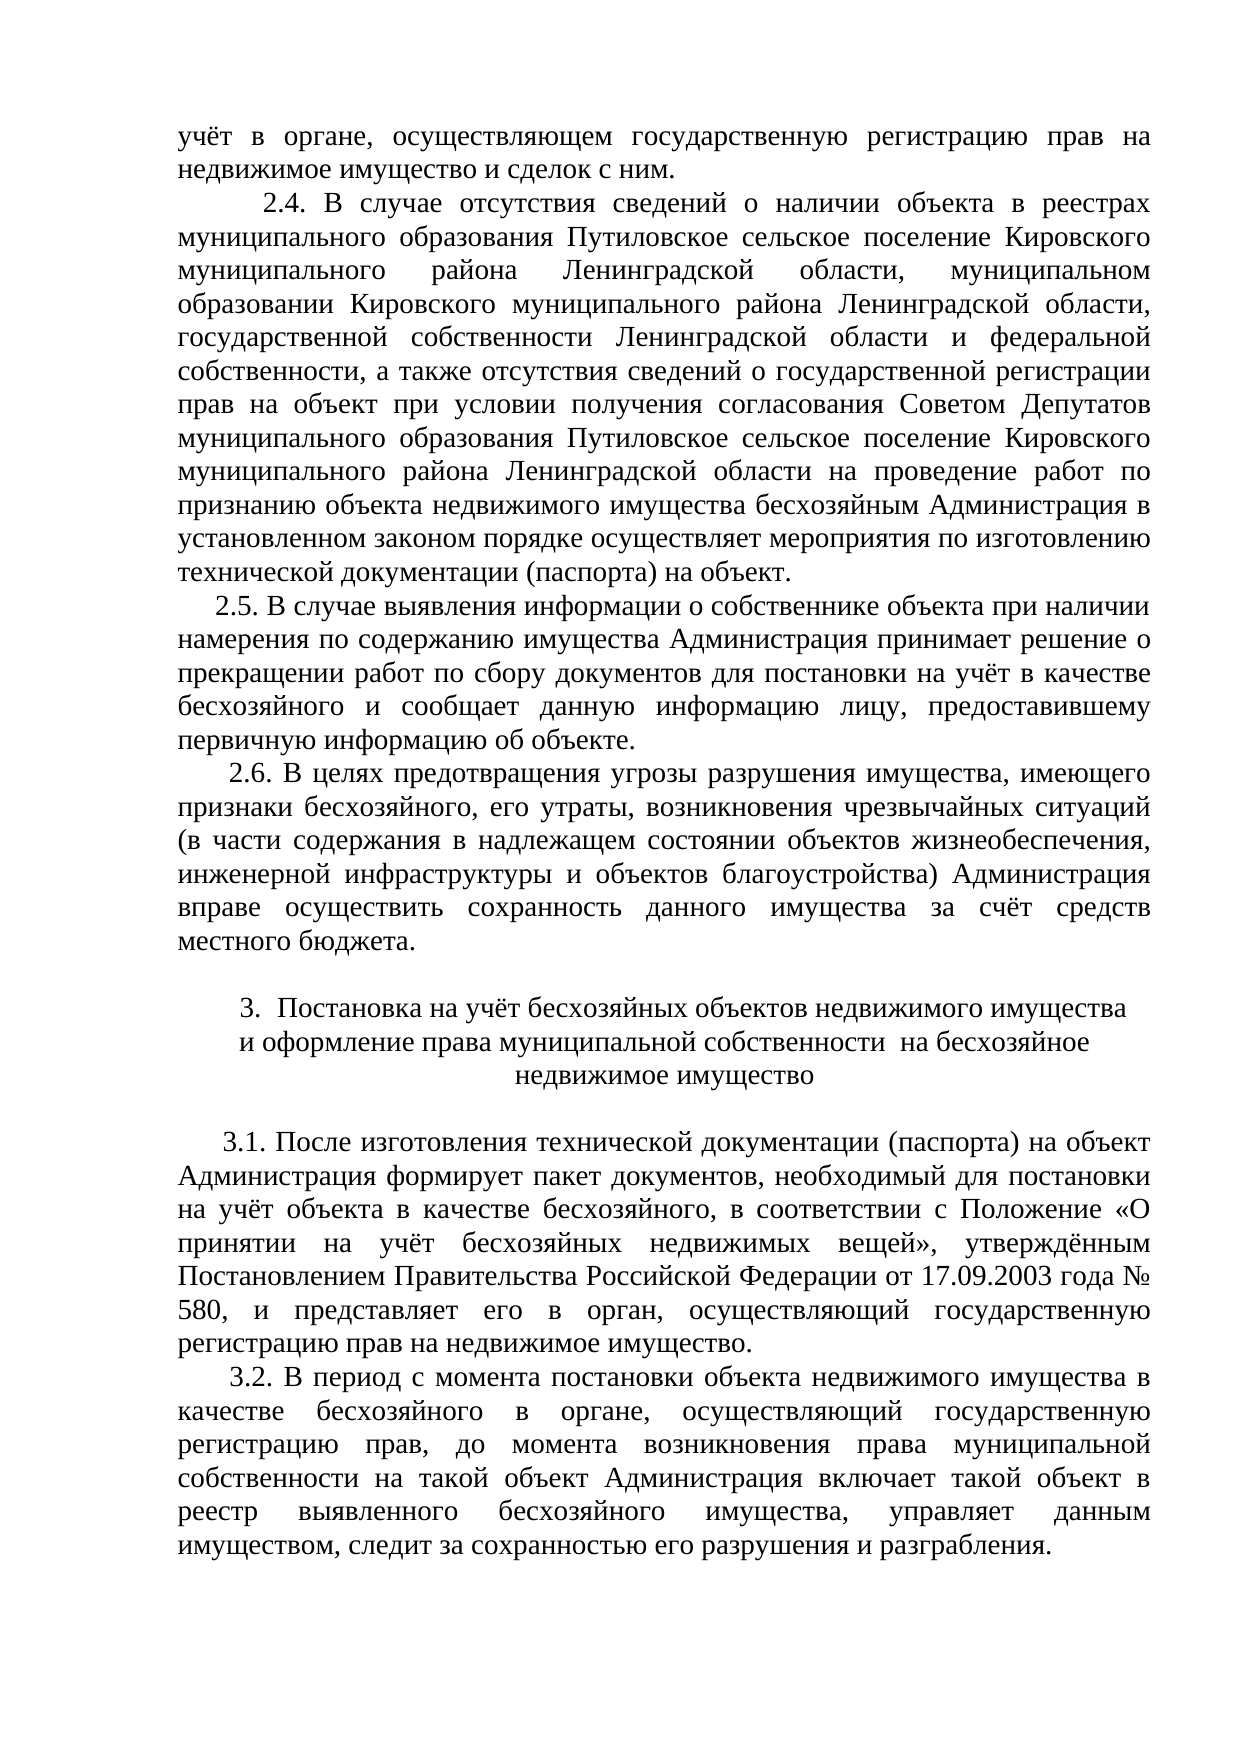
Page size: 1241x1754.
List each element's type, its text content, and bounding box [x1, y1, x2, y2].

text 2.5. В случае выявления информации о собственнике объекта при наличии намерения по содержанию имущества Администрация принимает решение о прекращении работ по сбору документов для постановки на учёт в качестве бесхозяйного и сообщает данную информацию лицу, предоставившему первичную информацию об объекте. [177, 588, 1152, 755]
list Постановка на учёт бесхозяйных объектов недвижимого имущества [215, 990, 1152, 1024]
text и оформление права муниципальной собственности на бесхозяйное недвижимое имущество [177, 1024, 1152, 1091]
text 3.1. После изготовления технической документации (паспорта) на объект Администрация формирует пакет документов, необходимый для постановки на учёт объекта в качестве бесхозяйного, в соответствии с Положение «О принятии на учёт бесхозяйных недвижимых вещей», утверждённым Постановлением Правительства Российской Федерации от 17.09.2003 года № 580, и представляет его в орган, осуществляющий государственную регистрацию прав на недвижимое имущество. [177, 1124, 1152, 1359]
text 2.4. В случае отсутствия сведений о наличии объекта в реестрах муниципального образования Путиловское сельское поселение Кировского муниципального района Ленинградской области, муниципальном образовании Кировского муниципального района Ленинградской области, государственной собственности Ленинградской области и федеральной собственности, а также отсутствия сведений о государственной регистрации прав на объект при условии получения согласования Советом Депутатов муниципального образования Путиловское сельское поселение Кировского муниципального района Ленинградской области на проведение работ по признанию объекта недвижимого имущества бесхозяйным Администрация в установленном законом порядке осуществляет мероприятия по изготовлению технической документации (паспорта) на объект. [177, 185, 1152, 588]
text 3.2. В период с момента постановки объекта недвижимого имущества в качестве бесхозяйного в органе, осуществляющий государственную регистрацию прав, до момента возникновения права муниципальной собственности на такой объект Администрация включает такой объект в реестр выявленного бесхозяйного имущества, управляет данным имуществом, следит за сохранностью его разрушения и разграбления. [177, 1359, 1152, 1560]
text 2.6. В целях предотвращения угрозы разрушения имущества, имеющего признаки бесхозяйного, его утраты, возникновения чрезвычайных ситуаций (в части содержания в надлежащем состоянии объектов жизнеобеспечения, инженерной инфраструктуры и объектов благоустройства) Администрация вправе осуществить сохранность данного имущества за счёт средств местного бюджета. [177, 755, 1152, 957]
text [177, 118, 1152, 185]
